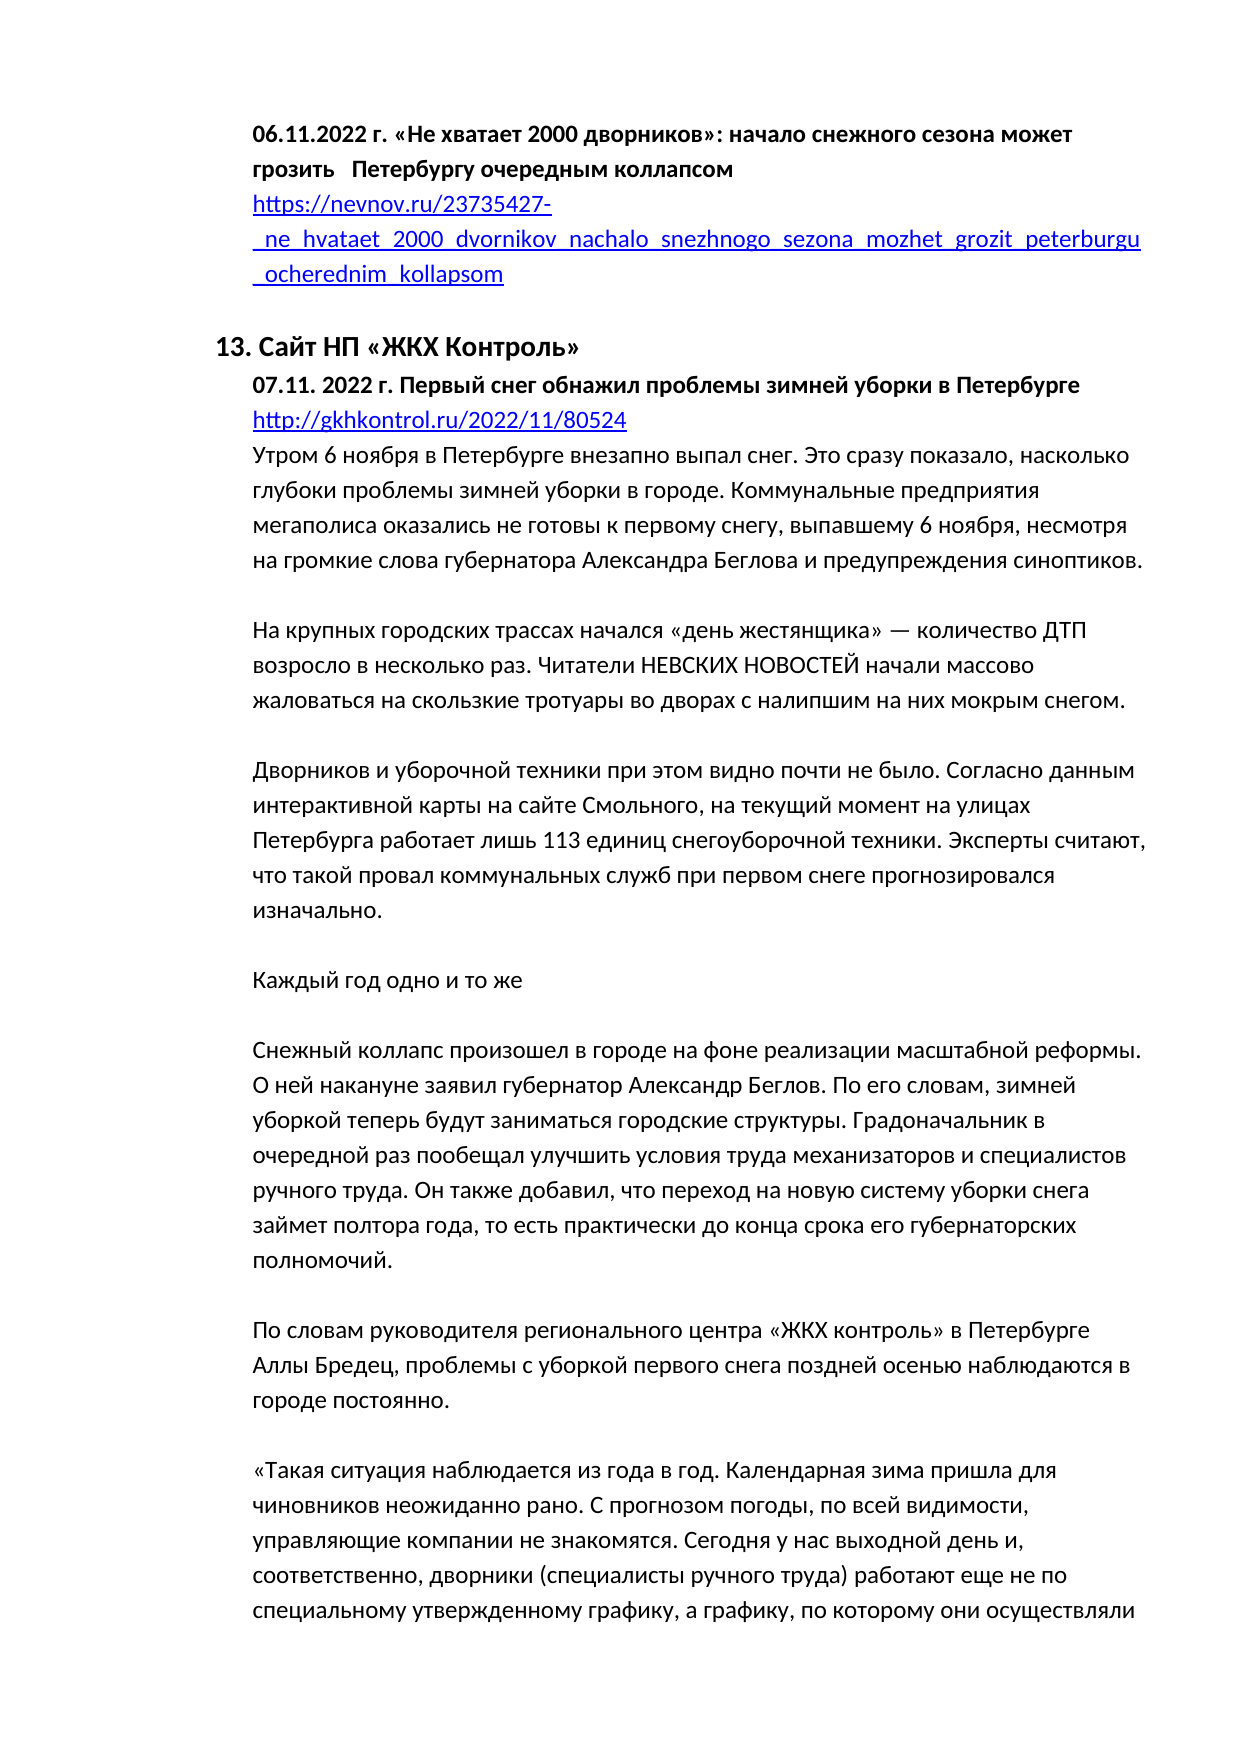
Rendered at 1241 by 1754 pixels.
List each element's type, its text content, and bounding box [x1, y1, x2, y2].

list https://nevnov.ru/23735427-_ne_hvataet_2000_dvornikov_nachalo_snezhnogo_sezona_mozhet_grozit_peterburgu_ocherednim_kollapsom [252, 188, 1152, 289]
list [252, 1454, 1152, 1624]
list Снежный коллапс произошел в городе на фоне реализации масштабной реформы. О ней накануне заявил губернатор Александр Беглов. По его словам, зимней уборкой теперь будут заниматься городские структуры. Градоначальник в очередной раз пообещал улучшить условия труда механизаторов и специалистов ручного труда. Он также добавил, что переход на новую систему уборки снега займет полтора года, то есть практически до конца срока его губернаторских полномочий. [252, 1034, 1152, 1274]
list По словам руководителя регионального центра «ЖКХ контроль» в Петербурге Аллы Бредец, проблемы с уборкой первого снега поздней осенью наблюдаются в городе постоянно. [252, 1314, 1152, 1414]
list Дворников и уборочной техники при этом видно почти не было. Согласно данным интерактивной карты на сайте Смольного, на текущий момент на улицах Петербурга работает лишь 113 единиц снегоуборочной техники. Эксперты считают, что такой провал коммунальных служб при первом снеге прогнозировался изначально. [252, 754, 1152, 924]
list Утром 6 ноября в Петербурге внезапно выпал снег. Это сразу показало, насколько глубоки проблемы зимней уборки в городе. Коммунальные предприятия мегаполиса оказались не готовы к первому снегу, выпавшему 6 ноября, несмотря на громкие слова губернатора Александра Беглова и предупреждения синоптиков. [252, 439, 1152, 574]
list 07.11. 2022 г. Первый снег обнажил проблемы зимней уборки в Петербурге [252, 369, 1152, 399]
list На крупных городских трассах начался «день жестянщика» — количество ДТП возросло в несколько раз. Читатели НЕВСКИХ НОВОСТЕЙ начали массово жаловаться на скользкие тротуары во дворах с налипшим на них мокрым снегом. [252, 614, 1152, 714]
list http://gkhkontrol.ru/2022/11/80524 [252, 404, 1152, 434]
list Каждый год одно и то же [252, 964, 1152, 994]
list 06.11.2022 г. «Не хватает 2000 дворников»: начало снежного сезона может грозить Петербургу очередным коллапсом [252, 118, 1152, 184]
list Сайт НП «ЖКХ Контроль» [215, 328, 1152, 364]
